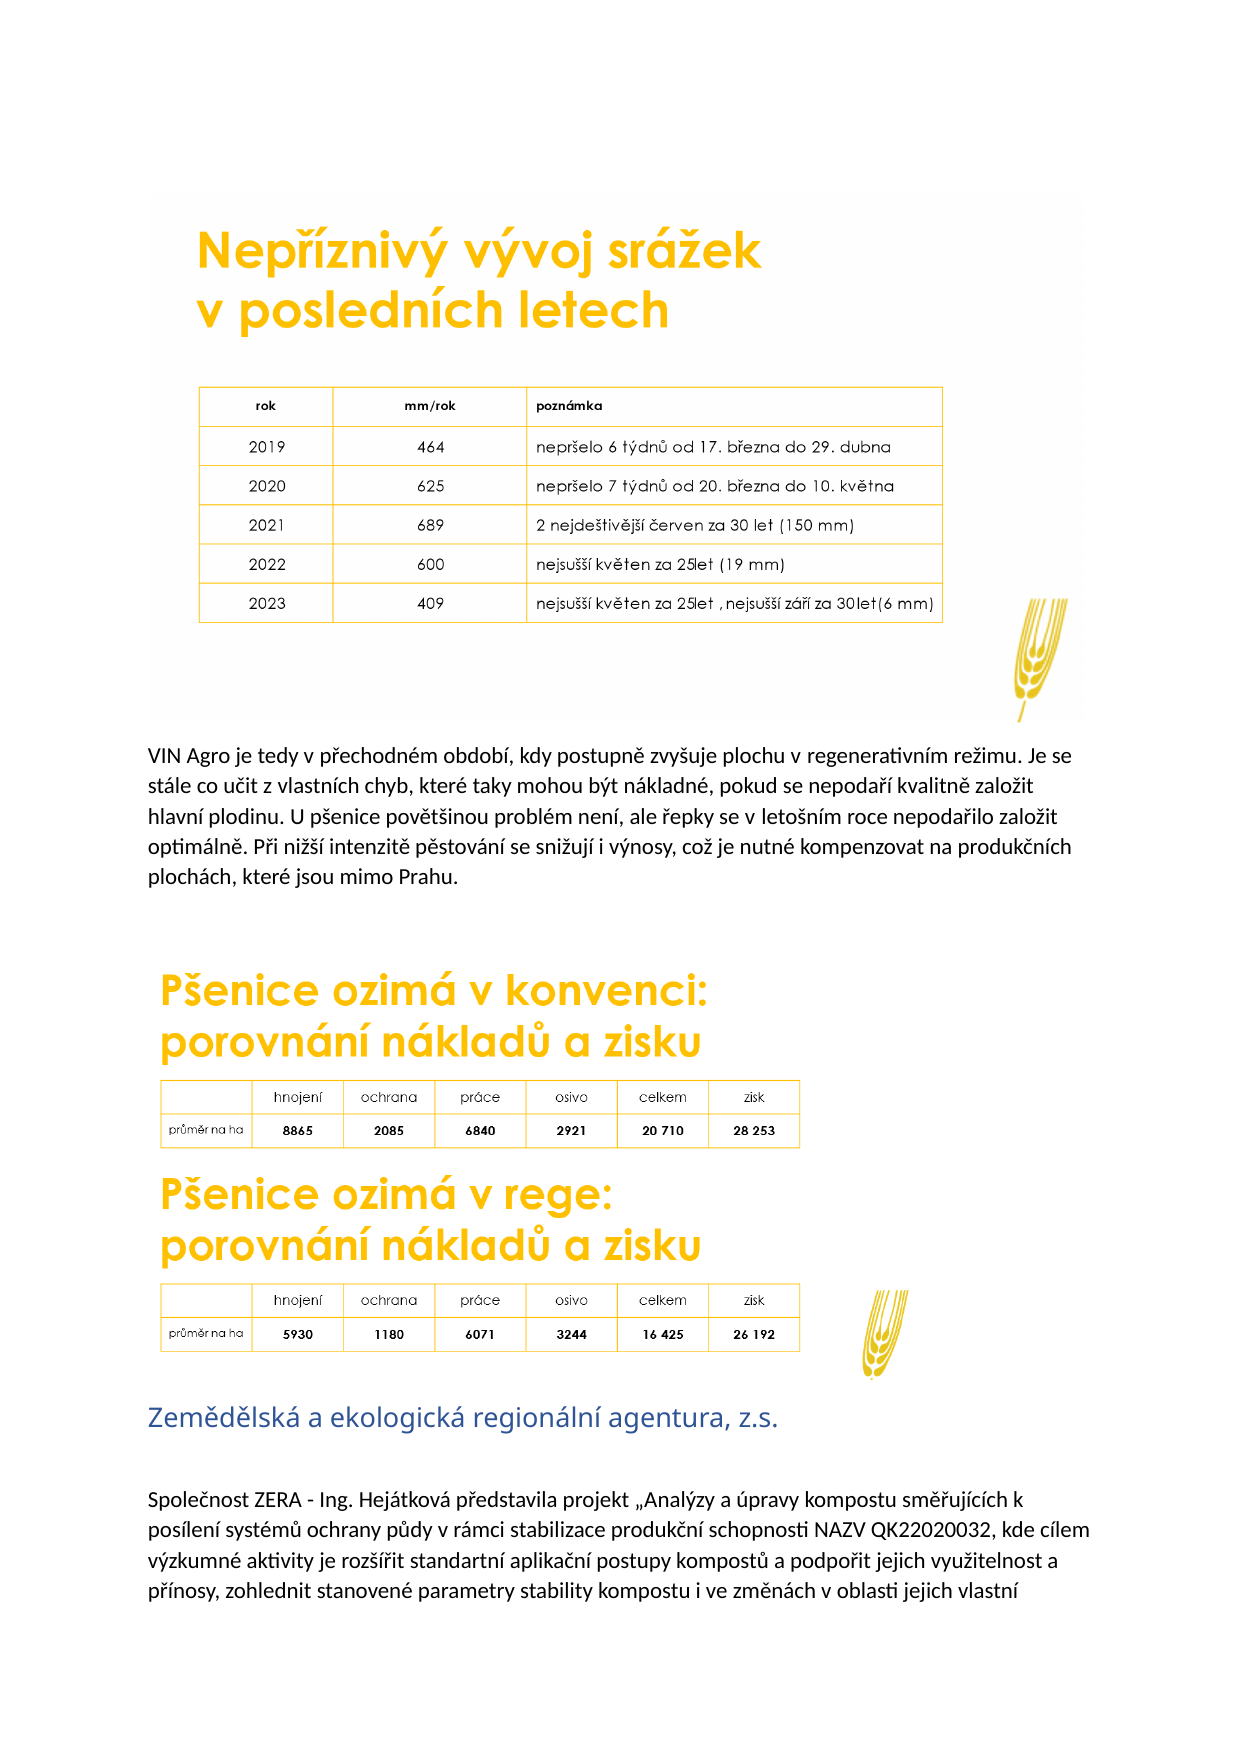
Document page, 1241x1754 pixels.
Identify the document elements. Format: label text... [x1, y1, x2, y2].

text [148, 1485, 1093, 1604]
subtitle Zemědělská a ekologická regionální agentura, z.s. [148, 1399, 1093, 1436]
picture [147, 194, 1085, 723]
text VIN Agro je tedy v přechodném období, kdy postupně zvyšuje plochu v regenerativním režimu. Je se stále co učit z vlastních chyb, které taky mohou být nákladné, pokud se nepodaří kvalitně založit hlavní plodinu. U pšenice povětšinou problém není, ale řepky se v letošním roce nepodařilo založit optimálně. Při nižší intenzitě pěstování se snižují i výnosy, což je nutné kompenzovat na produkčních plochách, které jsou mimo Prahu. [148, 741, 1093, 890]
picture [147, 956, 922, 1380]
